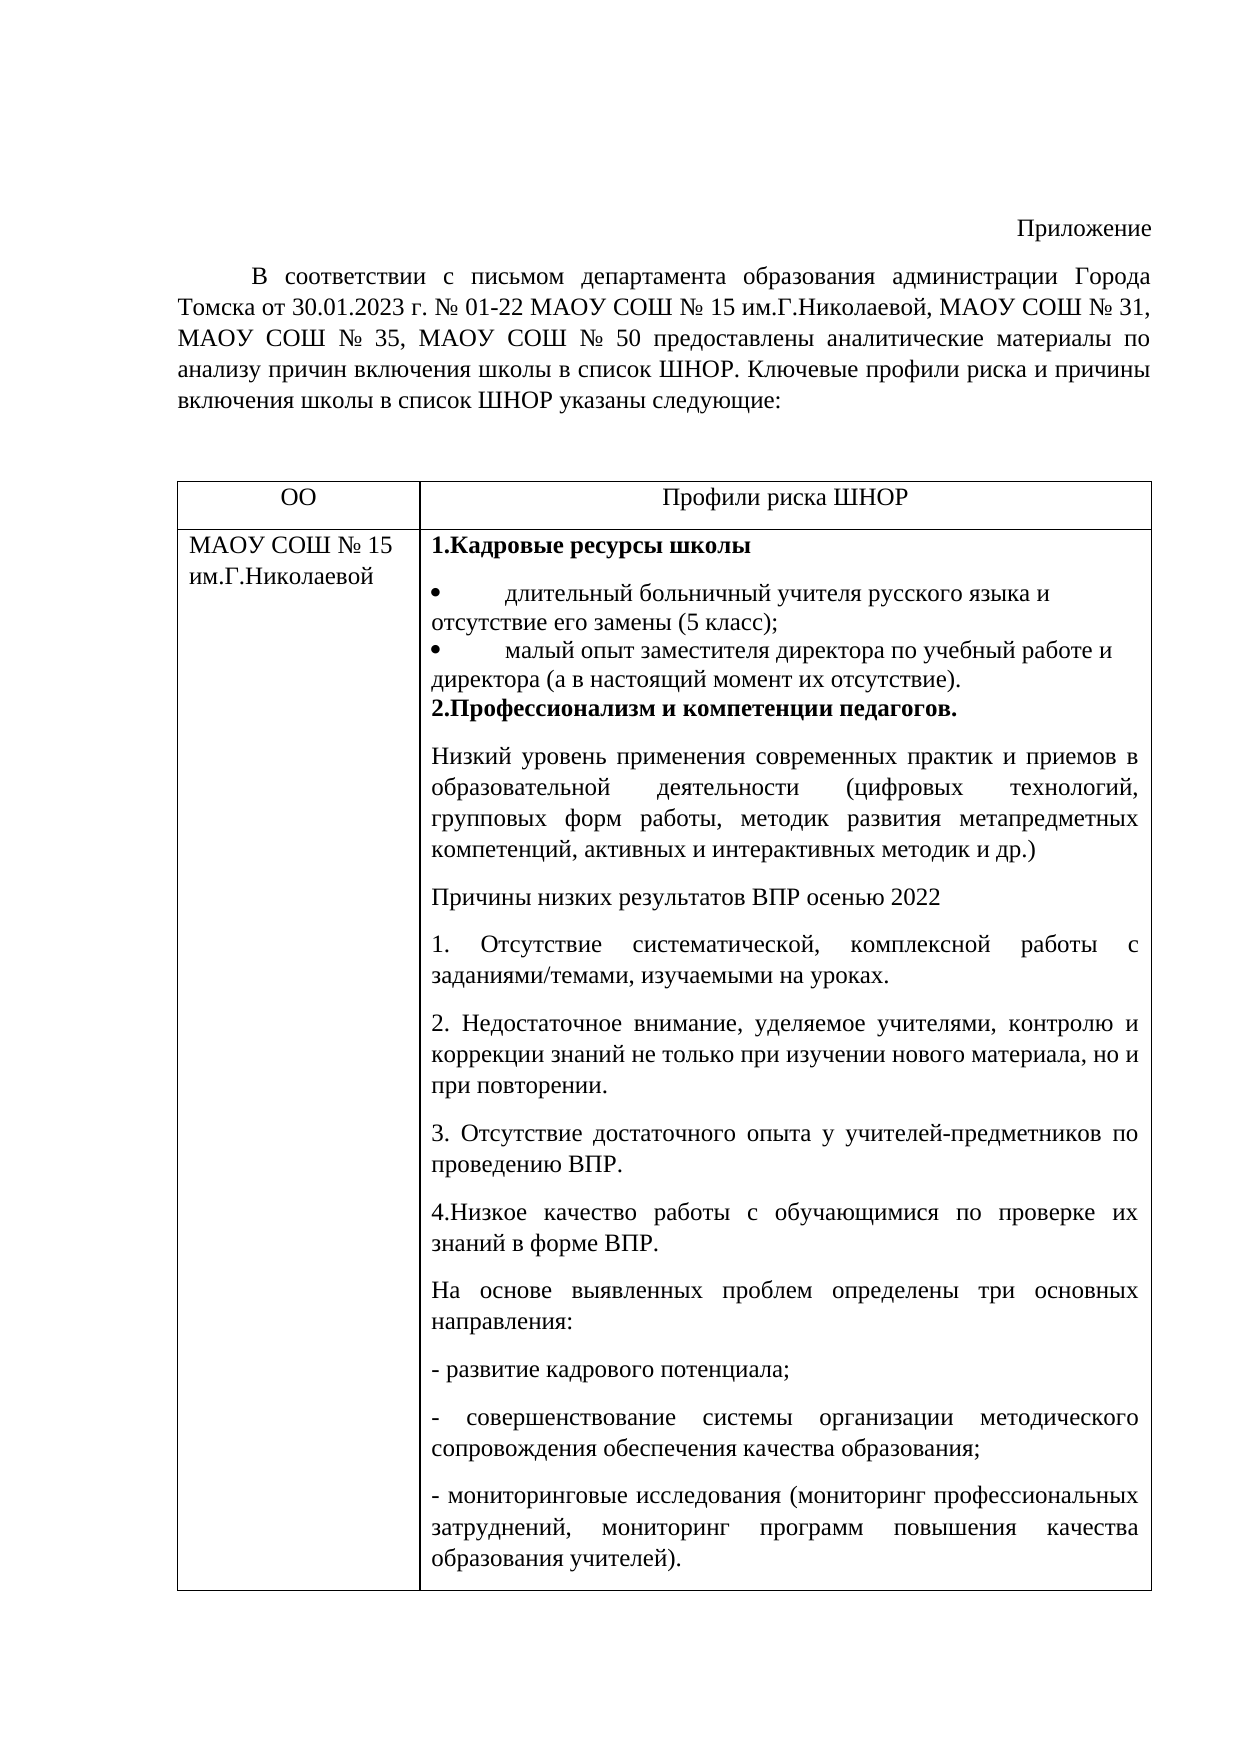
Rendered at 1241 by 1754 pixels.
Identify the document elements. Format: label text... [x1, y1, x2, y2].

table_header Профили риска ШНОР [421, 482, 1151, 529]
table_header ОО [178, 482, 419, 529]
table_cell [421, 530, 1151, 1590]
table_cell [178, 530, 419, 1590]
text В соответствии с письмом департамента образования администрации Города Томска от 30.01.2023 г. № 01-22 МАОУ СОШ № 15 им.Г.Николаевой, МАОУ СОШ № 31, МАОУ СОШ № 35, МАОУ СОШ № 50 предоставлены аналитические материалы по анализу причин включения школы в список ШНОР. Ключевые профили риска и причины включения школы в список ШНОР указаны следующие: [177, 261, 1152, 414]
text Приложение [177, 213, 1152, 242]
